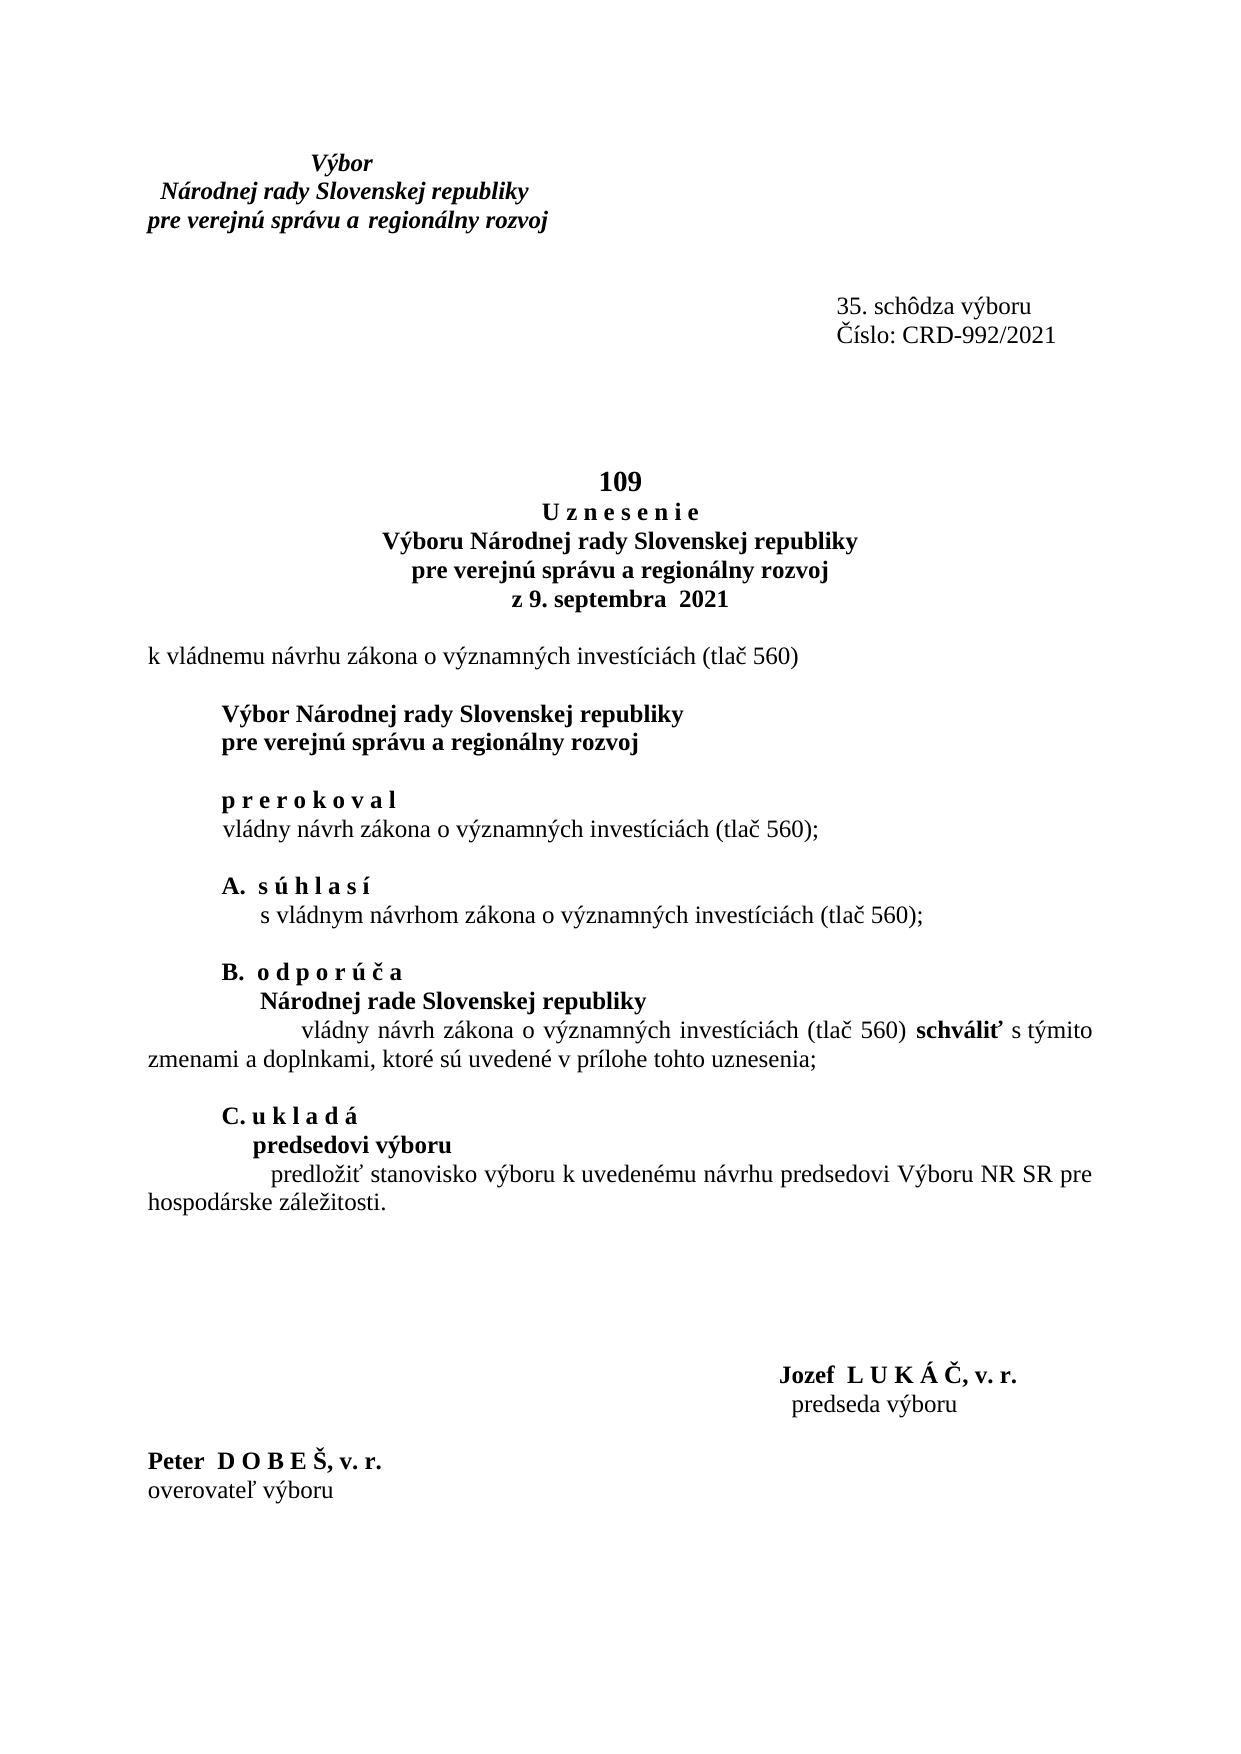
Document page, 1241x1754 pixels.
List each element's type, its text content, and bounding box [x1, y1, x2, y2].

text B. o d p o r ú č a [148, 957, 1093, 986]
text k vládnemu návrhu zákona o významných investíciách (tlač 560) [148, 641, 1093, 670]
text Výbor Národnej rady Slovenskej republiky [148, 699, 1093, 727]
text pre verejnú správu a regionálny rozvoj [148, 555, 1093, 584]
text C. u k l a d á [148, 1101, 1093, 1130]
text Jozef L U K Á Č, v. r. [148, 1360, 1093, 1389]
text p r e r o k o v a l [148, 785, 1093, 814]
text overovateľ výboru [148, 1475, 1093, 1504]
text 35. schôdza výboru [369, 291, 1093, 320]
text s vládnym návrhom zákona o významných investíciách (tlač 560); [148, 900, 1093, 929]
text vládny návrh zákona o významných investíciách (tlač 560) schváliť s týmito zmenami a doplnkami, ktoré sú uvedené v prílohe tohto uznesenia; [148, 1015, 1093, 1072]
text Výboru Národnej rady Slovenskej republiky [148, 526, 1093, 555]
text Číslo: CRD-992/2021 [443, 320, 1093, 349]
text pre verejnú správu a regionálny rozvoj [148, 727, 1093, 756]
text Národnej rady Slovenskej republiky [148, 176, 1093, 205]
text Národnej rade Slovenskej republiky [148, 986, 1093, 1015]
text U z n e s e n i e [148, 497, 1093, 526]
text predsedovi výboru [148, 1130, 1093, 1159]
text Výbor [148, 148, 1093, 176]
text pre verejnú správu a regionálny rozvoj [148, 205, 1093, 234]
text Peter D O B E Š, v. r. [148, 1446, 1093, 1475]
text 109 [148, 464, 1093, 497]
text predložiť stanovisko výboru k uvedenému návrhu predsedovi Výboru NR SR pre hospodárske záležitosti. [148, 1159, 1093, 1216]
text vládny návrh zákona o významných investíciách (tlač 560); [148, 814, 1093, 842]
text A. s ú h l a s í [148, 871, 1093, 900]
text predseda výboru [148, 1389, 1093, 1417]
text z 9. septembra 2021 [148, 584, 1093, 612]
